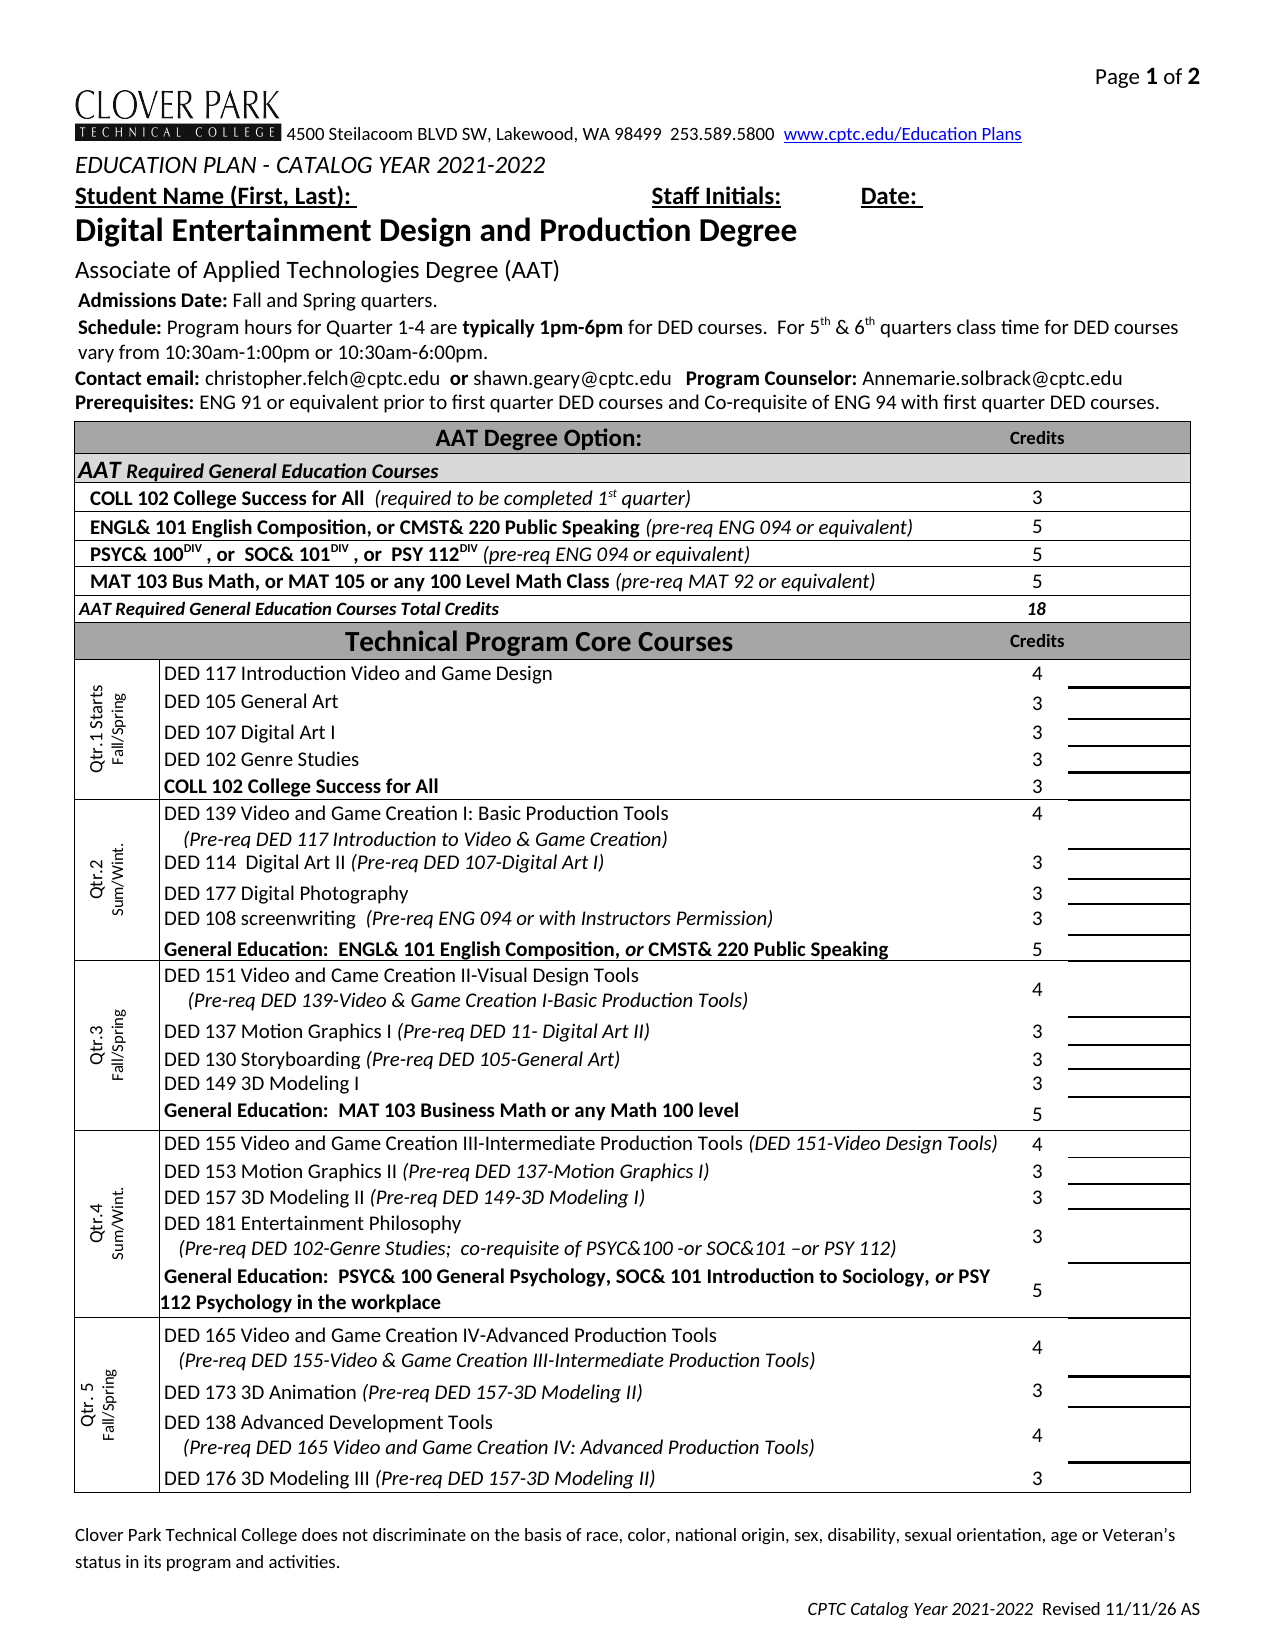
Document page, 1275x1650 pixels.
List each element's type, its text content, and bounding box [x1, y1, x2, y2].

table_cell 3 [1003, 745, 1068, 771]
table_cell Associate of Applied Technologies Degree (AAT) [75, 254, 1191, 287]
table_cell [1068, 1210, 1190, 1262]
table_cell Credits [1003, 623, 1068, 659]
table_cell DED 149 3D Modeling I [160, 1068, 1003, 1096]
table_cell [1068, 880, 1190, 903]
table_cell 3 [1003, 1183, 1068, 1208]
table_cell [1068, 747, 1190, 771]
table_cell 3 [1003, 903, 1068, 934]
table_cell [1068, 1018, 1190, 1044]
table_cell General Education: PSYC& 100 General Psychology, SOC& 101 Introduction to Sociology, or PSY 112 Psychology in the workplace [160, 1262, 1003, 1317]
table_cell [1068, 1408, 1190, 1461]
table_cell [1068, 962, 1190, 1016]
table_cell DED 181 Entertainment Philosophy (Pre-req DED 102-Genre Studies; co-requisite of PSYC&100 -or SOC&101 –or PSY 112) [160, 1208, 1003, 1262]
table_cell 3 [1003, 878, 1068, 903]
table_cell Technical Program Core Courses [75, 623, 1003, 659]
table_cell DED 173 3D Animation (Pre-req DED 157-3D Modeling II) [160, 1375, 1003, 1406]
table_cell 5 [1003, 541, 1068, 566]
table_cell Prerequisites: ENG 91 or equivalent prior to first quarter DED courses and Co-requisite of ENG 94 with first quarter DED courses. [75, 389, 1191, 421]
table_cell 3 [1003, 1461, 1068, 1492]
table_cell [1068, 689, 1190, 717]
table_cell [1068, 936, 1190, 960]
table_cell 3 [1003, 686, 1068, 717]
table_cell [1068, 1264, 1190, 1317]
table_cell DED 153 Motion Graphics II (Pre-req DED 137-Motion Graphics I) [160, 1157, 1003, 1182]
table_cell ENGL& 101 English Composition, or CMST& 220 Public Speaking (pre-req ENG 094 or equivalent) [75, 512, 1003, 540]
table_cell 18 [1003, 596, 1068, 622]
table_cell 4 [1003, 1406, 1068, 1461]
table_cell COLL 102 College Success for All (required to be completed 1st quarter) [75, 483, 1003, 511]
table_cell DED 114 Digital Art II (Pre-req DED 107-Digital Art I) [160, 848, 1003, 878]
table_cell Credits [1003, 422, 1068, 453]
table_cell 3 [1003, 718, 1068, 744]
table_cell 4 [1003, 1131, 1068, 1157]
table_cell [1068, 801, 1190, 847]
table_cell 3 [1003, 848, 1068, 878]
table_cell [1068, 1046, 1190, 1068]
table_cell Contact email: christopher.felch@cptc.edu or shawn.geary@cptc.edu Program Counselor: Annemarie.solbrack@cptc.edu [75, 366, 1191, 389]
table_cell 3 [1003, 1208, 1068, 1262]
table_cell Schedule: Program hours for Quarter 1-4 are typically 1pm-6pm for DED courses. For 5th & 6th quarters class time for DED courses vary from 10:30am-1:00pm or 10:30am-6:00pm. [75, 314, 1191, 366]
table_cell DED 176 3D Modeling III (Pre-req DED 157-3D Modeling II) [160, 1461, 1003, 1492]
table_cell DED 105 General Art [160, 686, 1003, 717]
table_cell 3 [1003, 1044, 1068, 1068]
table_cell [1068, 850, 1190, 878]
table_cell Admissions Date: Fall and Spring quarters. [75, 287, 1191, 314]
table_cell AAT Required General Education Courses [75, 454, 1190, 482]
table_cell 3 [1003, 1068, 1068, 1096]
table_cell Qtr.2 Sum/Wint. [75, 800, 159, 960]
table_cell 4 [1003, 660, 1068, 686]
table_cell 5 [1003, 934, 1068, 960]
table_cell [1068, 1319, 1190, 1375]
table_cell DED 102 Genre Studies [160, 745, 1003, 771]
table_cell [1068, 720, 1190, 744]
table_cell [1068, 1070, 1190, 1096]
table_cell 3 [1003, 1375, 1068, 1406]
table_cell 4 [1003, 800, 1068, 847]
table_cell [1068, 1158, 1190, 1182]
table_cell [1068, 541, 1190, 566]
table_cell MAT 103 Bus Math, or MAT 105 or any 100 Level Math Class (pre-req MAT 92 or equivalent) [75, 567, 1003, 594]
table_cell [1068, 483, 1190, 511]
table_cell General Education: ENGL& 101 English Composition, or CMST& 220 Public Speaking [160, 934, 1003, 960]
table_cell DED 138 Advanced Development Tools (Pre-req DED 165 Video and Game Creation IV: Advanced Production Tools) [160, 1406, 1003, 1461]
table_cell [1068, 512, 1190, 540]
table_cell DED 130 Storyboarding (Pre-req DED 105-General Art) [160, 1044, 1003, 1068]
table_cell 3 [1003, 483, 1068, 511]
table_cell DED 155 Video and Game Creation III-Intermediate Production Tools (DED 151-Video Design Tools) [160, 1131, 1003, 1157]
table_cell 5 [1003, 1262, 1068, 1317]
table_cell DED 108 screenwriting (Pre-req ENG 094 or with Instructors Permission) [160, 903, 1003, 934]
table_cell 4 [1003, 961, 1068, 1016]
table_cell General Education: MAT 103 Business Math or any Math 100 level [160, 1096, 1003, 1129]
table_cell 5 [1003, 1096, 1068, 1129]
table_cell [1068, 1098, 1190, 1129]
table_cell DED 137 Motion Graphics I (Pre-req DED 11- Digital Art II) [160, 1016, 1003, 1044]
table_cell Qtr.3 Fall/Spring [75, 961, 159, 1129]
table_cell DED 139 Video and Game Creation I: Basic Production Tools (Pre-req DED 117 Introduction to Video & Game Creation) [160, 800, 1003, 847]
table_cell [1068, 623, 1190, 659]
table_cell DED 117 Introduction Video and Game Design [160, 660, 1003, 686]
table_cell 5 [1003, 567, 1068, 594]
table_cell 5 [1003, 512, 1068, 540]
table_cell Qtr. 5 Fall/Spring [75, 1318, 159, 1492]
table_cell [1068, 660, 1190, 686]
table_cell [1068, 1185, 1190, 1208]
table_cell [1068, 1131, 1190, 1157]
table_cell DED 157 3D Modeling II (Pre-req DED 149-3D Modeling I) [160, 1183, 1003, 1208]
table_cell DED 177 Digital Photography [160, 878, 1003, 903]
table_cell [1068, 774, 1190, 798]
table_cell 3 [1003, 1157, 1068, 1182]
table_cell Qtr.1 Starts Fall/Spring [75, 660, 159, 798]
table_header Student Name (First, Last): Staff Initials: Date: [75, 180, 1191, 209]
table_cell COLL 102 College Success for All [160, 771, 1003, 798]
table_cell 3 [1003, 771, 1068, 798]
table_cell Digital Entertainment Design and Production Degree [75, 209, 1191, 254]
table_cell [1068, 905, 1190, 934]
picture [75, 90, 282, 141]
table_cell AAT Degree Option: [75, 422, 1003, 453]
table_cell 4 [1003, 1318, 1068, 1375]
table_cell AAT Required General Education Courses Total Credits [75, 596, 1003, 622]
table_cell DED 151 Video and Came Creation II-Visual Design Tools (Pre-req DED 139-Video & Game Creation I-Basic Production Tools) [160, 961, 1003, 1016]
table_cell DED 165 Video and Game Creation IV-Advanced Production Tools (Pre-req DED 155-Video & Game Creation III-Intermediate Production Tools) [160, 1318, 1003, 1375]
table_cell [1068, 422, 1190, 453]
table_cell PSYC& 100DIV , or SOC& 101DIV , or PSY 112DIV (pre-req ENG 094 or equivalent) [75, 541, 1003, 566]
table_cell [1068, 1378, 1190, 1406]
table_cell [1068, 596, 1190, 622]
table_cell 3 [1003, 1016, 1068, 1044]
table_cell [1068, 1464, 1190, 1492]
table_cell Qtr.4 Sum/Wint. [75, 1131, 159, 1317]
table_cell DED 107 Digital Art I [160, 718, 1003, 744]
table_cell [1068, 567, 1190, 594]
